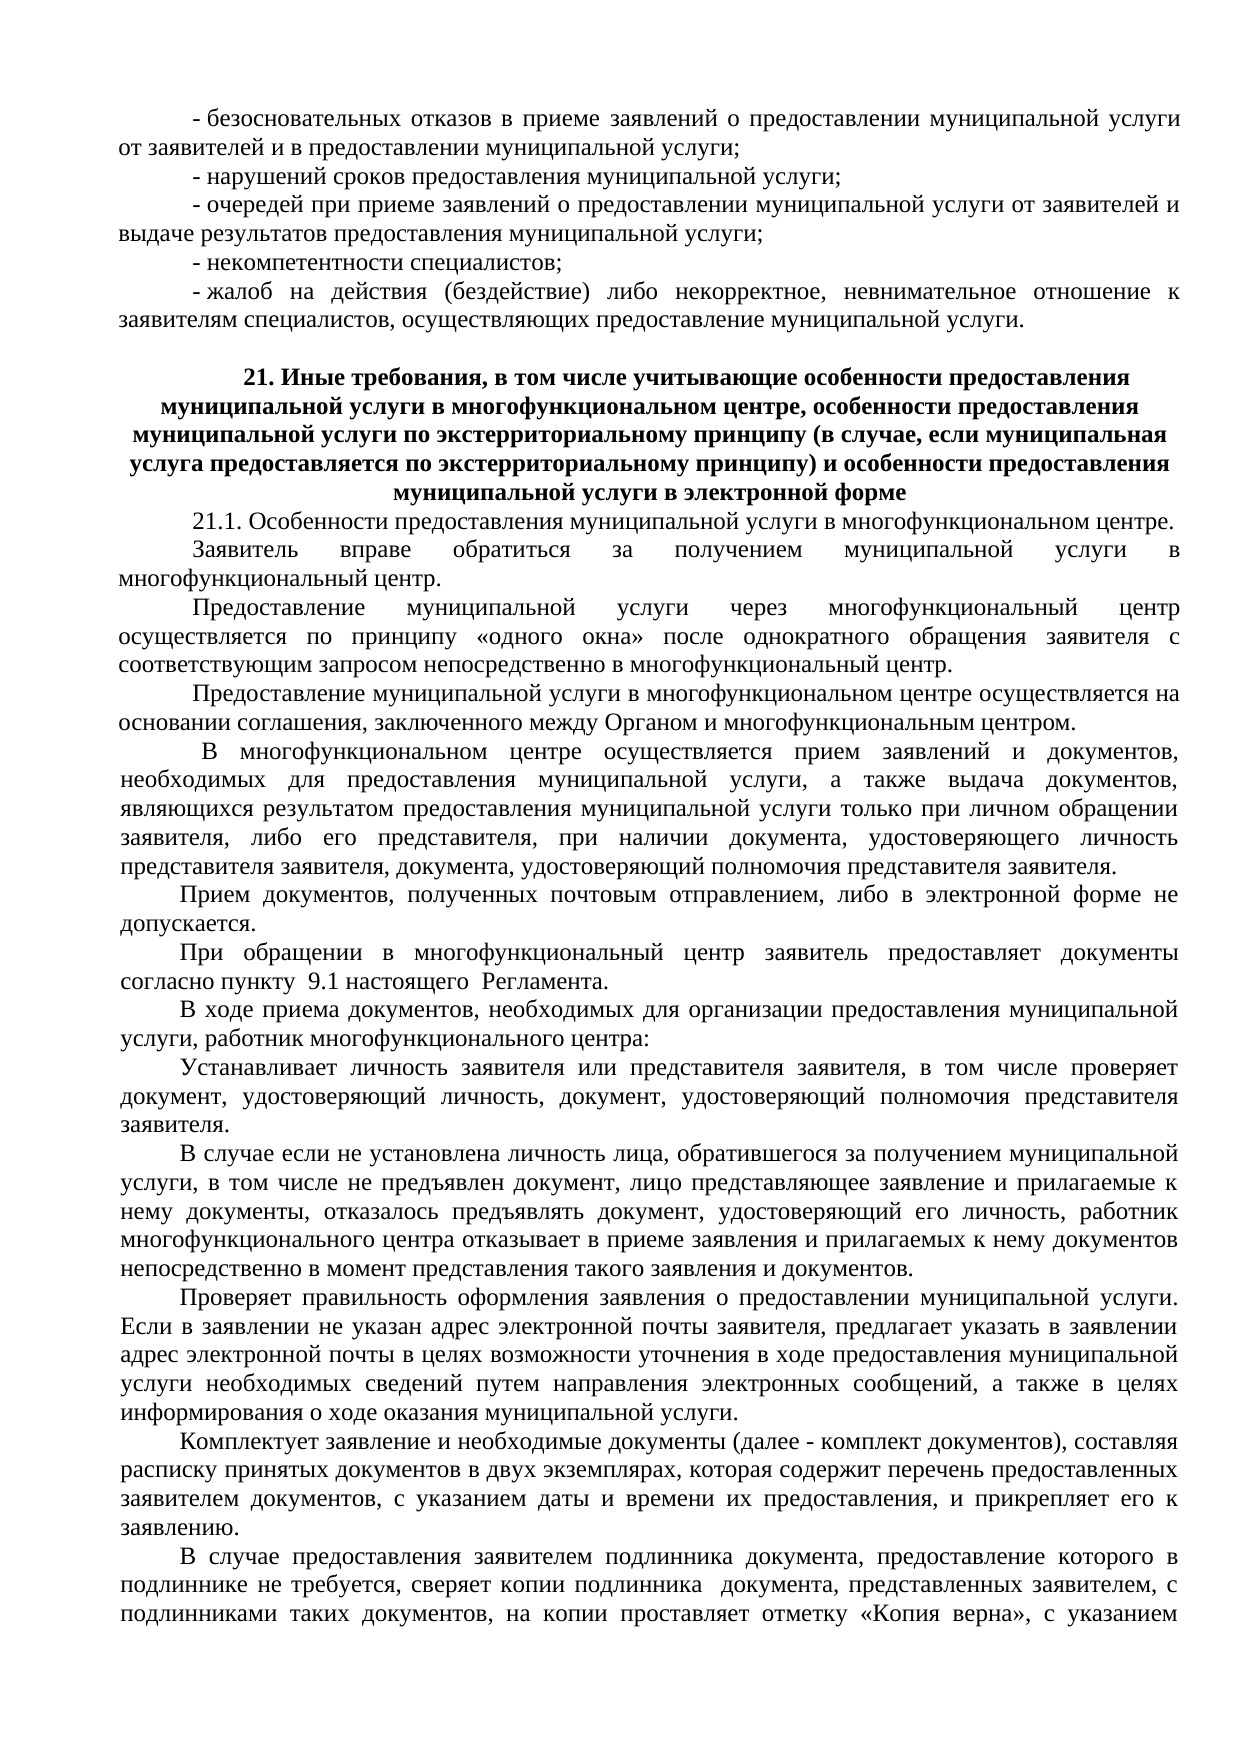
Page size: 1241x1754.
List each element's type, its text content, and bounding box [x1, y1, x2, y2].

text - безосновательных отказов в приеме заявлений о предоставлении муниципальной услуги от заявителей и в предоставлении муниципальной услуги; [118, 103, 1181, 161]
text При обращении в многофункциональный центр заявитель предоставляет документы согласно пункту 9.1 настоящего Регламента. [120, 937, 1179, 994]
text В ходе приема документов, необходимых для организации предоставления муниципальной услуги, работник многофункционального центра: [120, 994, 1179, 1052]
text В случае если не установлена личность лица, обратившегося за получением муниципальной услуги, в том числе не предъявлен документ, лицо представляющее заявление и прилагаемые к нему документы, отказалось предъявлять документ, удостоверяющий его личность, работник многофункционального центра отказывает в приеме заявления и прилагаемых к нему документов непосредственно в момент представления такого заявления и документов. [120, 1138, 1179, 1282]
text Проверяет правильность оформления заявления о предоставлении муниципальной услуги. Если в заявлении не указан адрес электронной почты заявителя, предлагает указать в заявлении адрес электронной почты в целях возможности уточнения в ходе предоставления муниципальной услуги необходимых сведений путем направления электронных сообщений, а также в целях информирования о ходе оказания муниципальной услуги. [120, 1282, 1179, 1426]
text Предоставление муниципальной услуги в многофункциональном центре осуществляется на основании соглашения, заключенного между Органом и многофункциональным центром. [118, 678, 1181, 736]
text Заявитель вправе обратиться за получением муниципальной услуги в многофункциональный центр. [118, 534, 1181, 592]
text Предоставление муниципальной услуги через многофункциональный центр осуществляется по принципу «одного окна» после однократного обращения заявителя с соответствующим запросом непосредственно в многофункциональный центр. [118, 592, 1181, 678]
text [120, 1541, 1179, 1627]
text Прием документов, полученных почтовым отправлением, либо в электронной форме не допускается. [120, 879, 1179, 937]
text - некомпетентности специалистов; [118, 247, 1181, 276]
text Комплектует заявление и необходимые документы (далее - комплект документов), составляя расписку принятых документов в двух экземплярах, которая содержит перечень предоставленных заявителем документов, с указанием даты и времени их предоставления, и прикрепляет его к заявлению. [120, 1426, 1179, 1541]
text - очередей при приеме заявлений о предоставлении муниципальной услуги от заявителей и выдаче результатов предоставления муниципальной услуги; [118, 189, 1181, 247]
text В многофункциональном центре осуществляется прием заявлений и документов, необходимых для предоставления муниципальной услуги, а также выдача документов, являющихся результатом предоставления муниципальной услуги только при личном обращении заявителя, либо его представителя, при наличии документа, удостоверяющего личность представителя заявителя, документа, удостоверяющий полномочия представителя заявителя. [120, 736, 1179, 879]
text - жалоб на действия (бездействие) либо некорректное, невнимательное отношение к заявителям специалистов, осуществляющих предоставление муниципальной услуги. [118, 276, 1181, 333]
text - нарушений сроков предоставления муниципальной услуги; [118, 161, 1181, 189]
text Устанавливает личность заявителя или представителя заявителя, в том числе проверяет документ, удостоверяющий личность, документ, удостоверяющий полномочия представителя заявителя. [120, 1052, 1179, 1138]
text 21. Иные требования, в том числе учитывающие особенности предоставления муниципальной услуги в многофункциональном центре, особенности предоставления муниципальной услуги по экстерриториальному принципу (в случае, если муниципальная услуга предоставляется по экстерриториальному принципу) и особенности предоставления муниципальной услуги в электронной форме [118, 362, 1181, 506]
text 21.1. Особенности предоставления муниципальной услуги в многофункциональном центре. [118, 506, 1181, 534]
